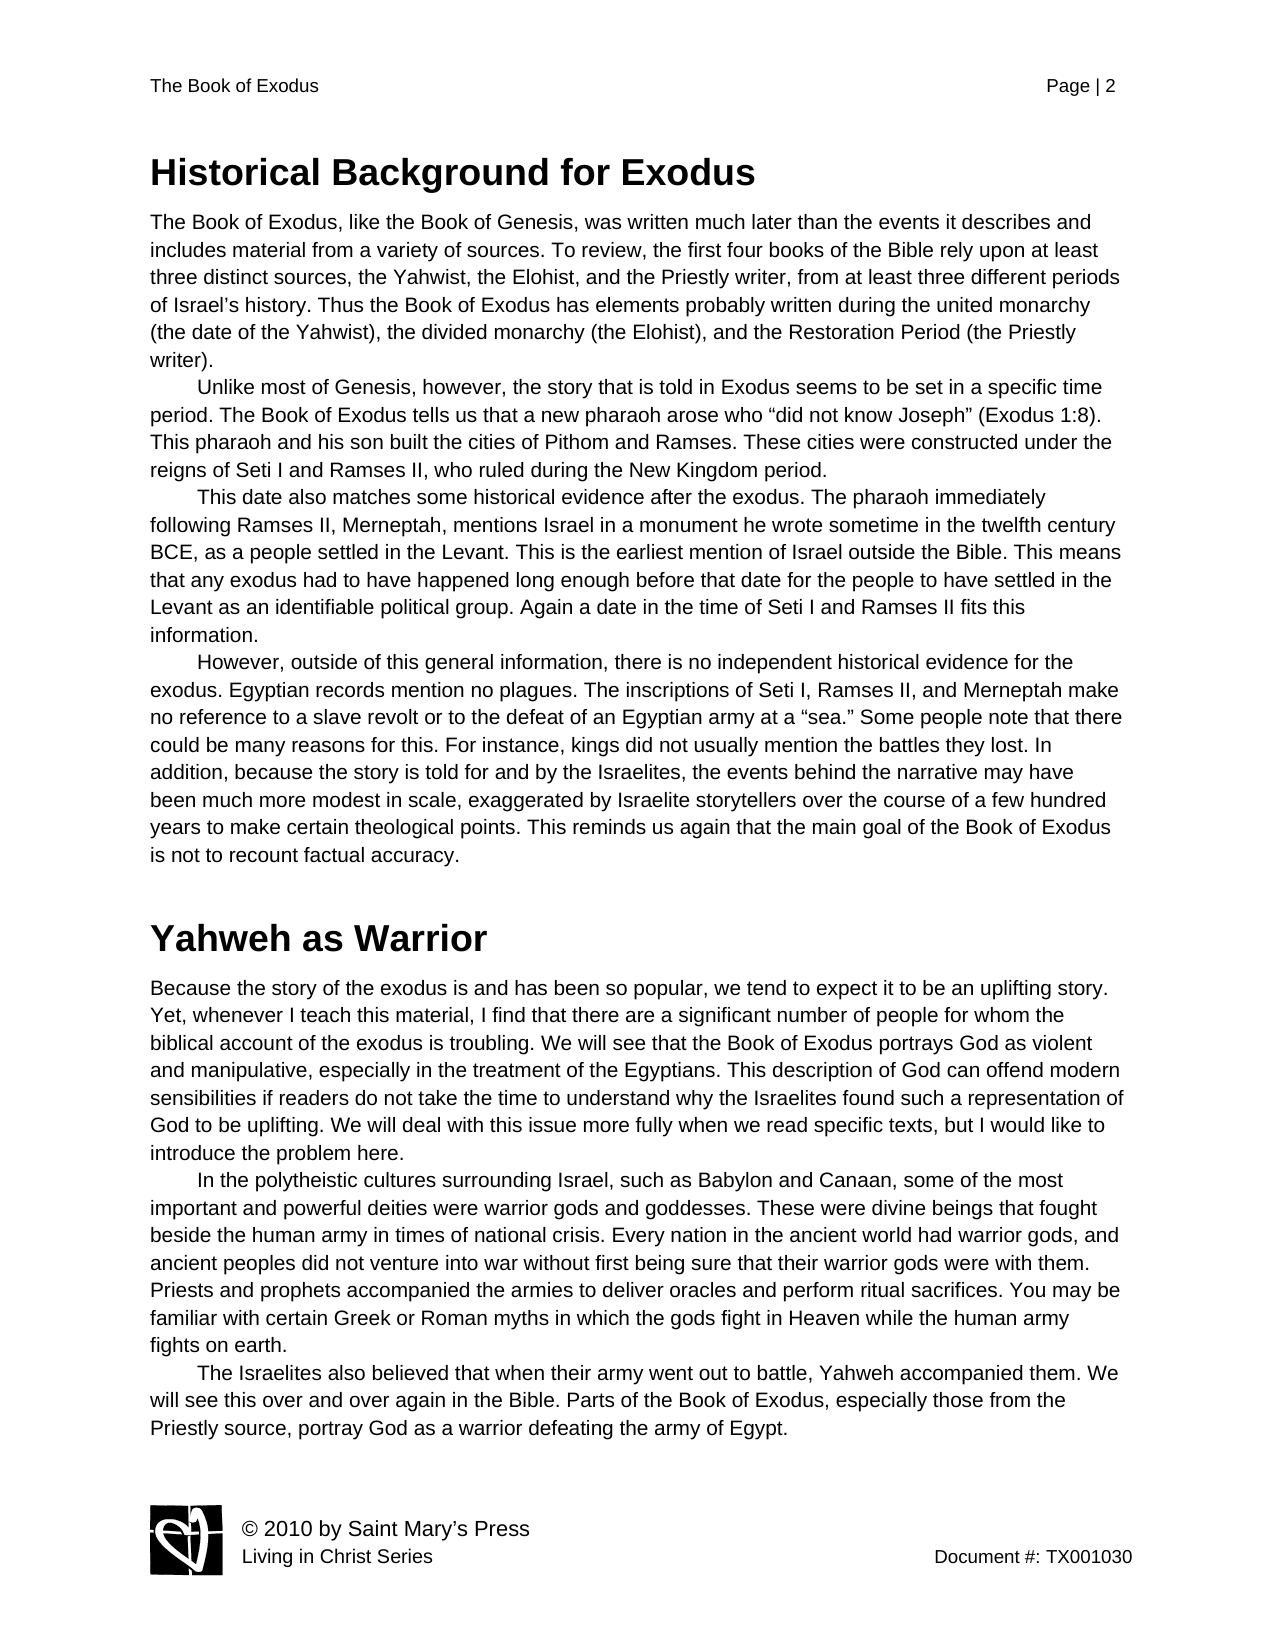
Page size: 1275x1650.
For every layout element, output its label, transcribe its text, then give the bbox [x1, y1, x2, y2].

text This date also matches some historical evidence after the exodus. The pharaoh immediately following Ramses II, Merneptah, mentions Israel in a monument he wrote sometime in the twelfth century BCE, as a people settled in the Levant. This is the earliest mention of Israel outside the Bible. This means that any exodus had to have happened long enough before that date for the people to have settled in the Levant as an identifiable political group. Again a date in the time of Seti I and Ramses II fits this information. [150, 485, 1125, 647]
text However, outside of this general information, there is no independent historical evidence for the exodus. Egyptian records mention no plagues. The inscriptions of Seti I, Ramses II, and Merneptah make no reference to a slave revolt or to the defeat of an Egyptian army at a “sea.” Some people note that there could be many reasons for this. For instance, kings did not usually mention the battles they lost. In addition, because the story is told for and by the Israelites, the events behind the narrative may have been much more modest in scale, exaggerated by Israelite storytellers over the course of a few hundred years to make certain theological points. This reminds us again that the main goal of the Book of Exodus is not to recount factual accuracy. [150, 650, 1125, 867]
text The Israelites also believed that when their army went out to battle, Yahweh accompanied them. We will see this over and over again in the Bible. Parts of the Book of Exodus, especially those from the Priestly source, portray God as a warrior defeating the army of Egypt. [150, 1361, 1125, 1440]
text Yahweh as Warrior [150, 916, 1125, 959]
text In the polytheistic cultures surrounding Israel, such as Babylon and Canaan, some of the most important and powerful deities were warrior gods and goddesses. These were divine beings that fought beside the human army in times of national crisis. Every nation in the ancient world had warrior gods, and ancient peoples did not venture into war without first being sure that their warrior gods were with them. Priests and prophets accompanied the armies to deliver oracles and perform ritual sacrifices. You may be familiar with certain Greek or Roman myths in which the gods fight in Heaven while the human army fights on earth. [150, 1168, 1125, 1357]
text Unlike most of Genesis, however, the story that is told in Exodus seems to be set in a specific time period. The Book of Exodus tells us that a new pharaoh arose who “did not know Joseph” (Exodus 1:8). This pharaoh and his son built the cities of Pithom and Ramses. These cities were constructed under the reigns of Seti I and Ramses II, who ruled during the New Kingdom period. [150, 375, 1125, 482]
text Because the story of the exodus is and has been so popular, we tend to expect it to be an uplifting story. Yet, whenever I teach this material, I find that there are a significant number of people for whom the biblical account of the exodus is troubling. We will see that the Book of Exodus portrays God as violent and manipulative, especially in the treatment of the Egyptians. This description of God can offend modern sensibilities if readers do not take the time to understand why the Israelites found such a representation of God to be uplifting. We will deal with this issue more fully when we read specific texts, but I would like to introduce the problem here. [150, 976, 1125, 1165]
text Historical Background for Exodus [150, 150, 1125, 193]
text The Book of Exodus, like the Book of Genesis, was written much later than the events it describes and includes material from a variety of sources. To review, the first four books of the Bible rely upon at least three distinct sources, the Yahwist, the Elohist, and the Priestly writer, from at least three different periods of Israel’s history. Thus the Book of Exodus has elements probably written during the united monarchy (the date of the Yahwist), the divided monarchy (the Elohist), and the Restoration Period (the Priestly writer). [150, 210, 1125, 372]
